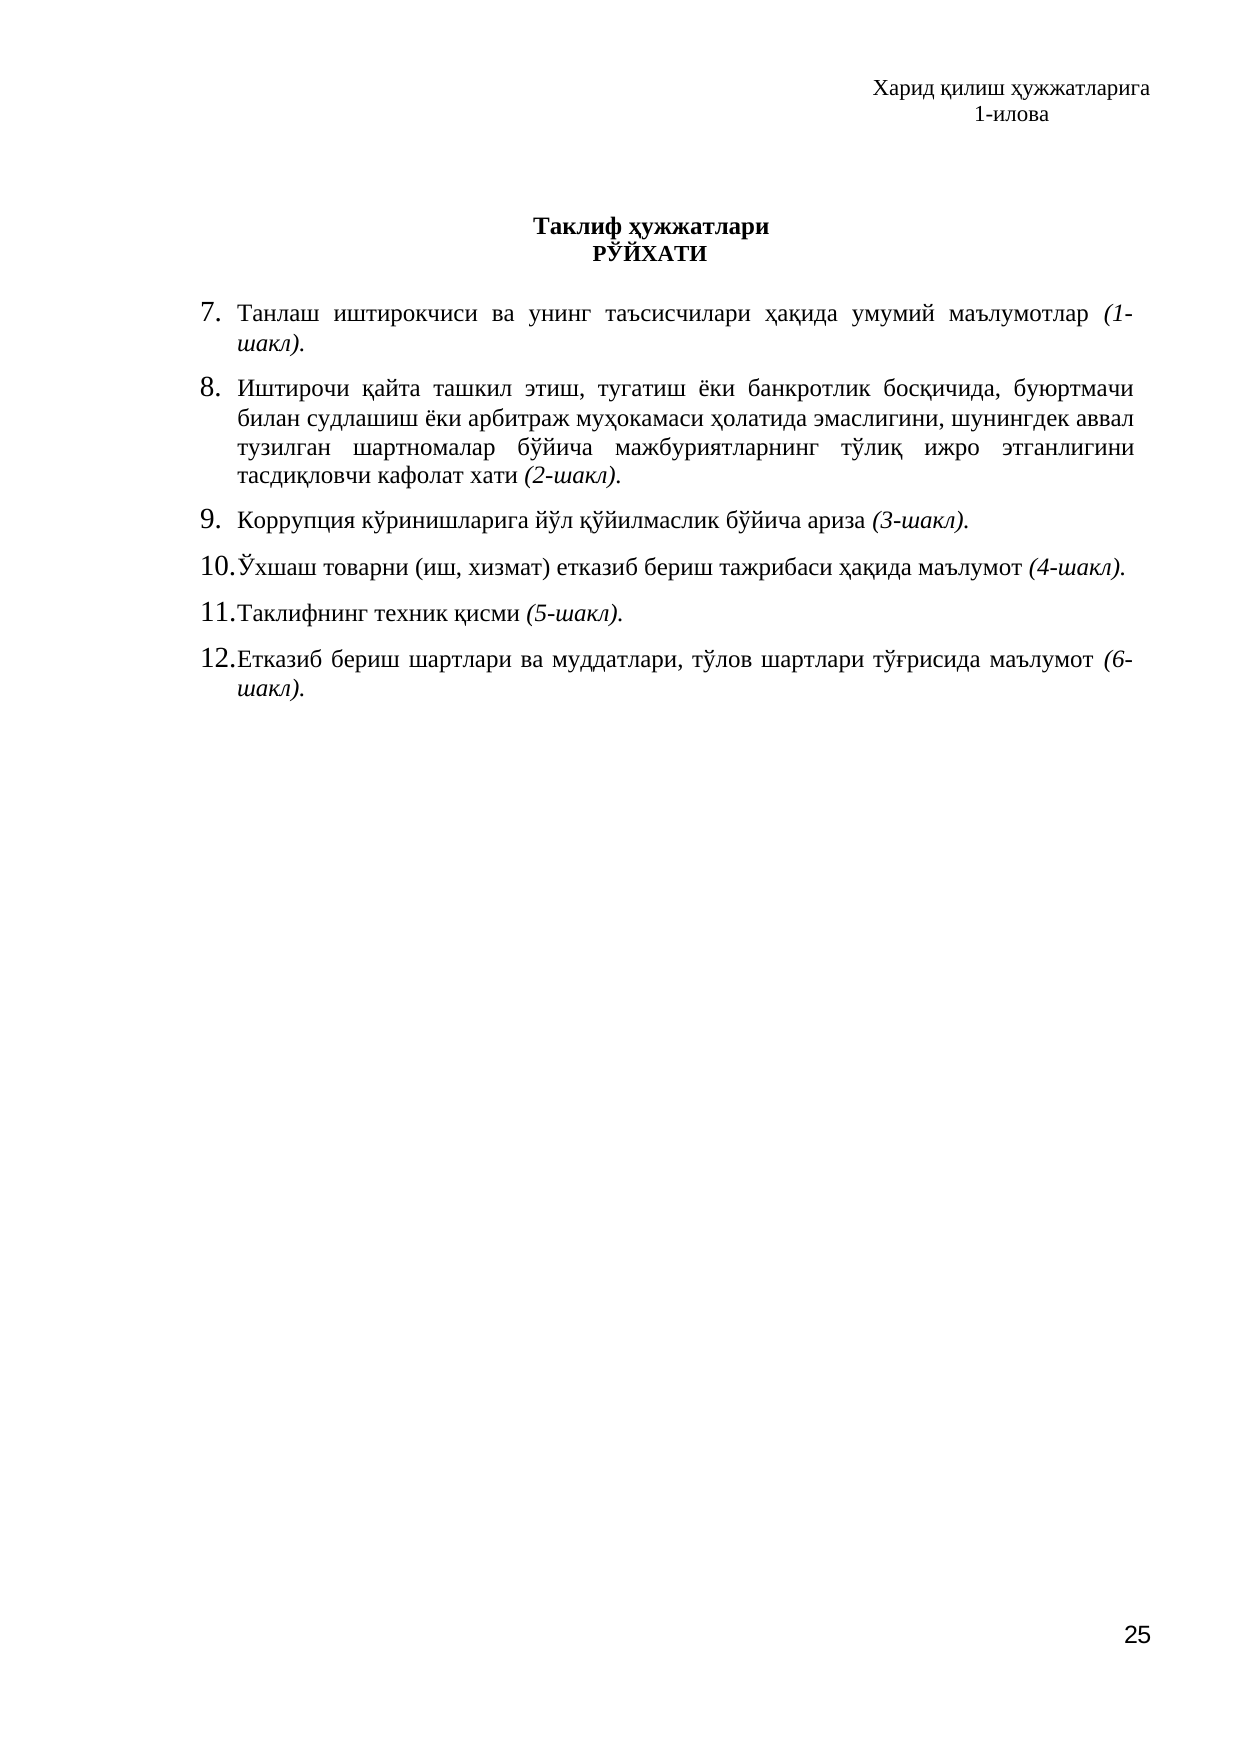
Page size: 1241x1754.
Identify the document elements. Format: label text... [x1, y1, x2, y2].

subtitle Таклиф ҳужжатлари [151, 211, 1152, 240]
list Танлаш иштирокчиси ва унинг таъсисчилари ҳақида умумий маълумотлар (1-шакл). [200, 294, 1135, 357]
text РЎЙХАТИ [148, 240, 1152, 266]
text 1-илова [871, 100, 1152, 127]
list Таклифнинг техник қисми (5-шакл). [200, 594, 1135, 627]
list Иштирочи қайта ташкил этиш, тугатиш ёки банкротлик босқичида, буюртмачи билан судлашиш ёки арбитраж муҳокамаси ҳолатида эмаслигини, шунингдек аввал тузилган шартномалар бўйича мажбуриятларнинг тўлиқ ижро этганлигини тасдиқловчи кафолат хати (2-шакл). [199, 369, 1135, 489]
list Ўхшаш товарни (иш, хизмат) етказиб бериш тажрибаси ҳақида маълумот (4-шакл). [199, 548, 1135, 581]
text Харид қилиш ҳужжатларига [871, 74, 1152, 100]
list Коррупция кўринишларига йўл қўйилмаслик бўйича ариза (3-шакл). [200, 502, 1135, 535]
list Етказиб бериш шартлари ва муддатлари, тўлов шартлари тўғрисида маълумот (6-шакл). [200, 640, 1135, 702]
